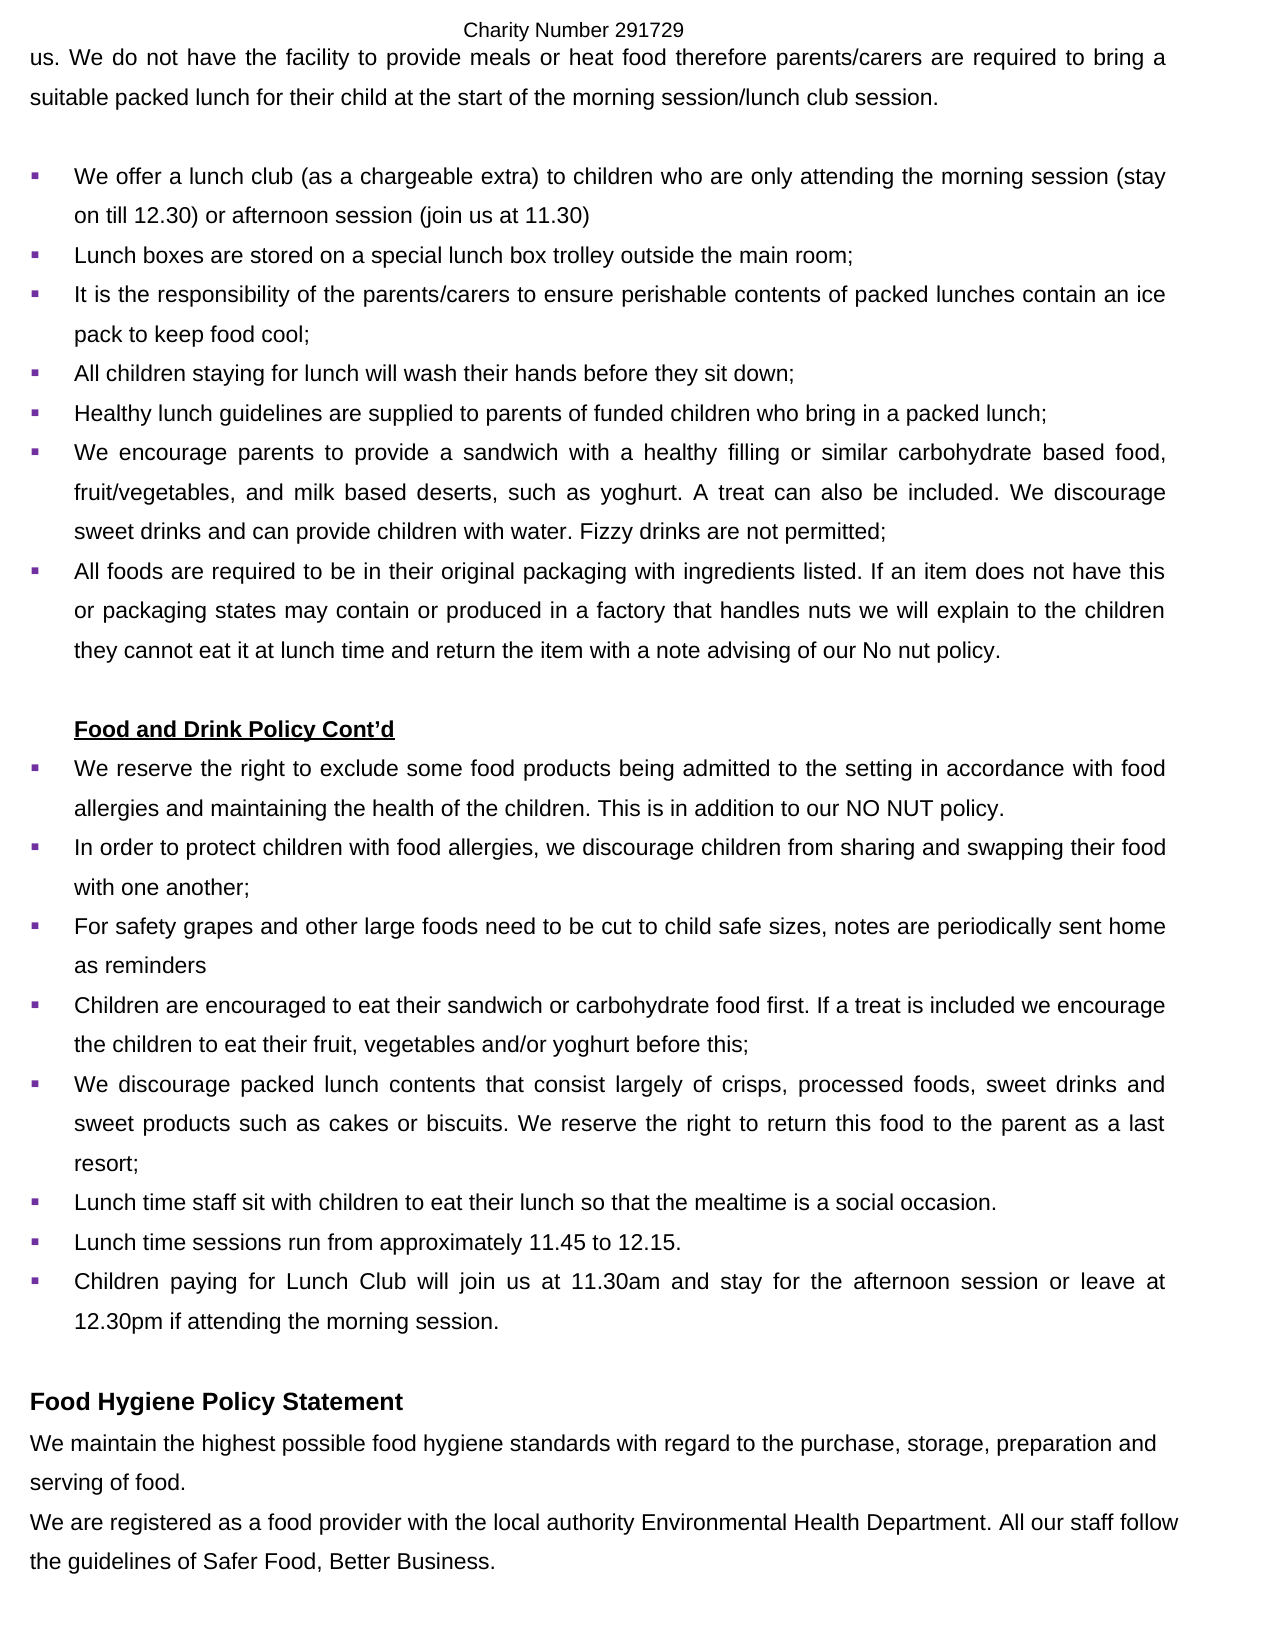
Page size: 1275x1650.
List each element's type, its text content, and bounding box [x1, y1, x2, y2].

list Lunch boxes are stored on a special lunch box trolley outside the main room; [29, 242, 1167, 268]
list It is the responsibility of the parents/carers to ensure perishable contents of packed lunches contain an ice pack to keep food cool; [29, 281, 1167, 347]
list We reserve the right to exclude some food products being admitted to the setting in accordance with food allergies and maintaining the health of the children. This is in addition to our NO NUT policy. [29, 755, 1167, 821]
list In order to protect children with food allergies, we discourage children from sharing and swapping their food with one another; [29, 834, 1167, 900]
list We offer a lunch club (as a chargeable extra) to children who are only attending the morning session (stay on till 12.30) or afternoon session (join us at 11.30) [29, 163, 1167, 229]
list We discourage packed lunch contents that consist largely of crisps, processed foods, sweet drinks and sweet products such as cakes or biscuits. We reserve the right to return this food to the parent as a last resort; [29, 1071, 1167, 1176]
list For safety grapes and other large foods need to be cut to child safe sizes, notes are periodically sent home as reminders [29, 913, 1167, 979]
text We are registered as a food provider with the local authority Environmental Health Department. All our staff follow the guidelines of Safer Food, Better Business. [29, 1509, 1196, 1574]
list Lunch time staff sit with children to eat their lunch so that the mealtime is a social occasion. [29, 1189, 1167, 1216]
list Children are encouraged to eat their sandwich or carbohydrate food first. If a treat is included we encourage the children to eat their fruit, vegetables and/or yoghurt before this; [29, 992, 1167, 1058]
text Food and Drink Policy Cont’d [74, 716, 1167, 742]
list Healthy lunch guidelines are supplied to parents of funded children who bring in a packed lunch; [29, 400, 1167, 426]
list Lunch time sessions run from approximately 11.45 to 12.15. [29, 1229, 1167, 1255]
text Food Hygiene Policy Statement [29, 1387, 1196, 1415]
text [29, 44, 1167, 110]
list Children paying for Lunch Club will join us at 11.30am and stay for the afternoon session or leave at 12.30pm if attending the morning session. [29, 1268, 1167, 1334]
text We maintain the highest possible food hygiene standards with regard to the purchase, storage, preparation and serving of food. [29, 1430, 1196, 1496]
list All foods are required to be in their original packaging with ingredients listed. If an item does not have this or packaging states may contain or produced in a factory that handles nuts we will explain to the children they cannot eat it at lunch time and return the item with a note advising of our No nut policy. [29, 558, 1167, 663]
list All children staying for lunch will wash their hands before they sit down; [29, 360, 1167, 387]
list We encourage parents to provide a sandwich with a healthy filling or similar carbohydrate based food, fruit/vegetables, and milk based deserts, such as yoghurt. A treat can also be included. We discourage sweet drinks and can provide children with water. Fizzy drinks are not permitted; [29, 439, 1167, 544]
